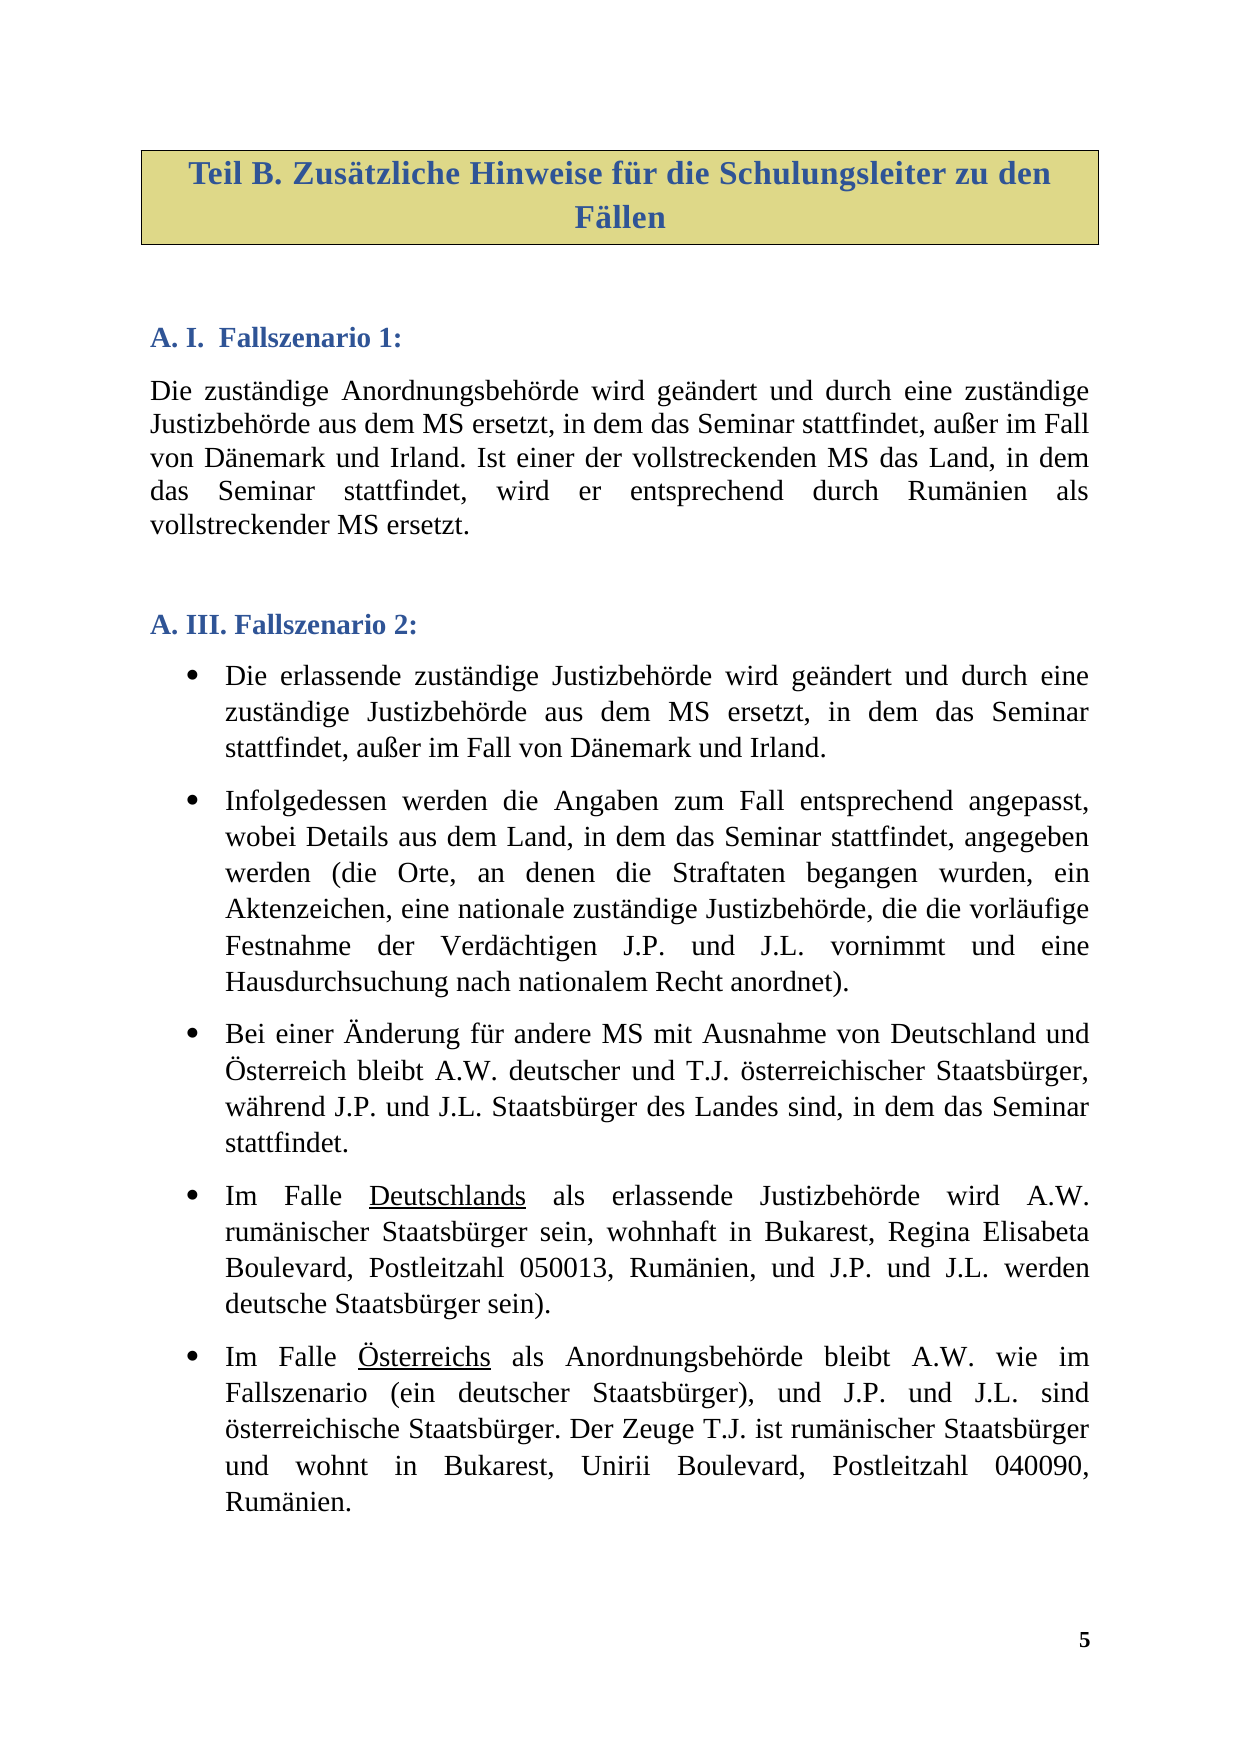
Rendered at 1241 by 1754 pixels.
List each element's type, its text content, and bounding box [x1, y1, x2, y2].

text Die zuständige Anordnungsbehörde wird geändert und durch eine zuständige Justizbehörde aus dem MS ersetzt, in dem das Seminar stattfindet, außer im Fall von Dänemark und Irland. Ist einer der vollstreckenden MS das Land, in dem das Seminar stattfindet, wird er entsprechend durch Rumänien als vollstreckender MS ersetzt. [150, 373, 1090, 541]
text A. III. Fallszenario 2: [150, 607, 1090, 641]
text A. I. Fallszenario 1: [150, 320, 1090, 354]
list Im Falle Österreichs als Anordnungsbehörde bleibt A.W. wie im Fallszenario (ein deutscher Staatsbürger), und J.P. und J.L. sind österreichische Staatsbürger. Der Zeuge T.J. ist rumänischer Staatsbürger und wohnt in Bukarest, Unirii Boulevard, Postleitzahl 040090, Rumänien. [187, 1339, 1090, 1517]
list Bei einer Änderung für andere MS mit Ausnahme von Deutschland und Österreich bleibt A.W. deutscher und T.J. österreichischer Staatsbürger, während J.P. und J.L. Staatsbürger des Landes sind, in dem das Seminar stattfindet. [187, 1017, 1090, 1159]
list Infolgedessen werden die Angaben zum Fall entsprechend angepasst, wobei Details aus dem Land, in dem das Seminar stattfindet, angegeben werden (die Orte, an denen die Straftaten begangen wurden, ein Aktenzeichen, eine nationale zuständige Justizbehörde, die die vorläufige Festnahme der Verdächtigen J.P. und J.L. vornimmt und eine Hausdurchsuchung nach nationalem Recht anordnet). [187, 783, 1090, 997]
list Die erlassende zuständige Justizbehörde wird geändert und durch eine zuständige Justizbehörde aus dem MS ersetzt, in dem das Seminar stattfindet, außer im Fall von Dänemark und Irland. [187, 658, 1090, 764]
list Im Falle Deutschlands als erlassende Justizbehörde wird A.W. rumänischer Staatsbürger sein, wohnhaft in Bukarest, Regina Elisabeta Boulevard, Postleitzahl 050013, Rumänien, und J.P. und J.L. werden deutsche Staatsbürger sein). [187, 1178, 1090, 1320]
text Teil B. Zusätzliche Hinweise für die Schulungsleiter zu den Fällen [142, 151, 1098, 244]
